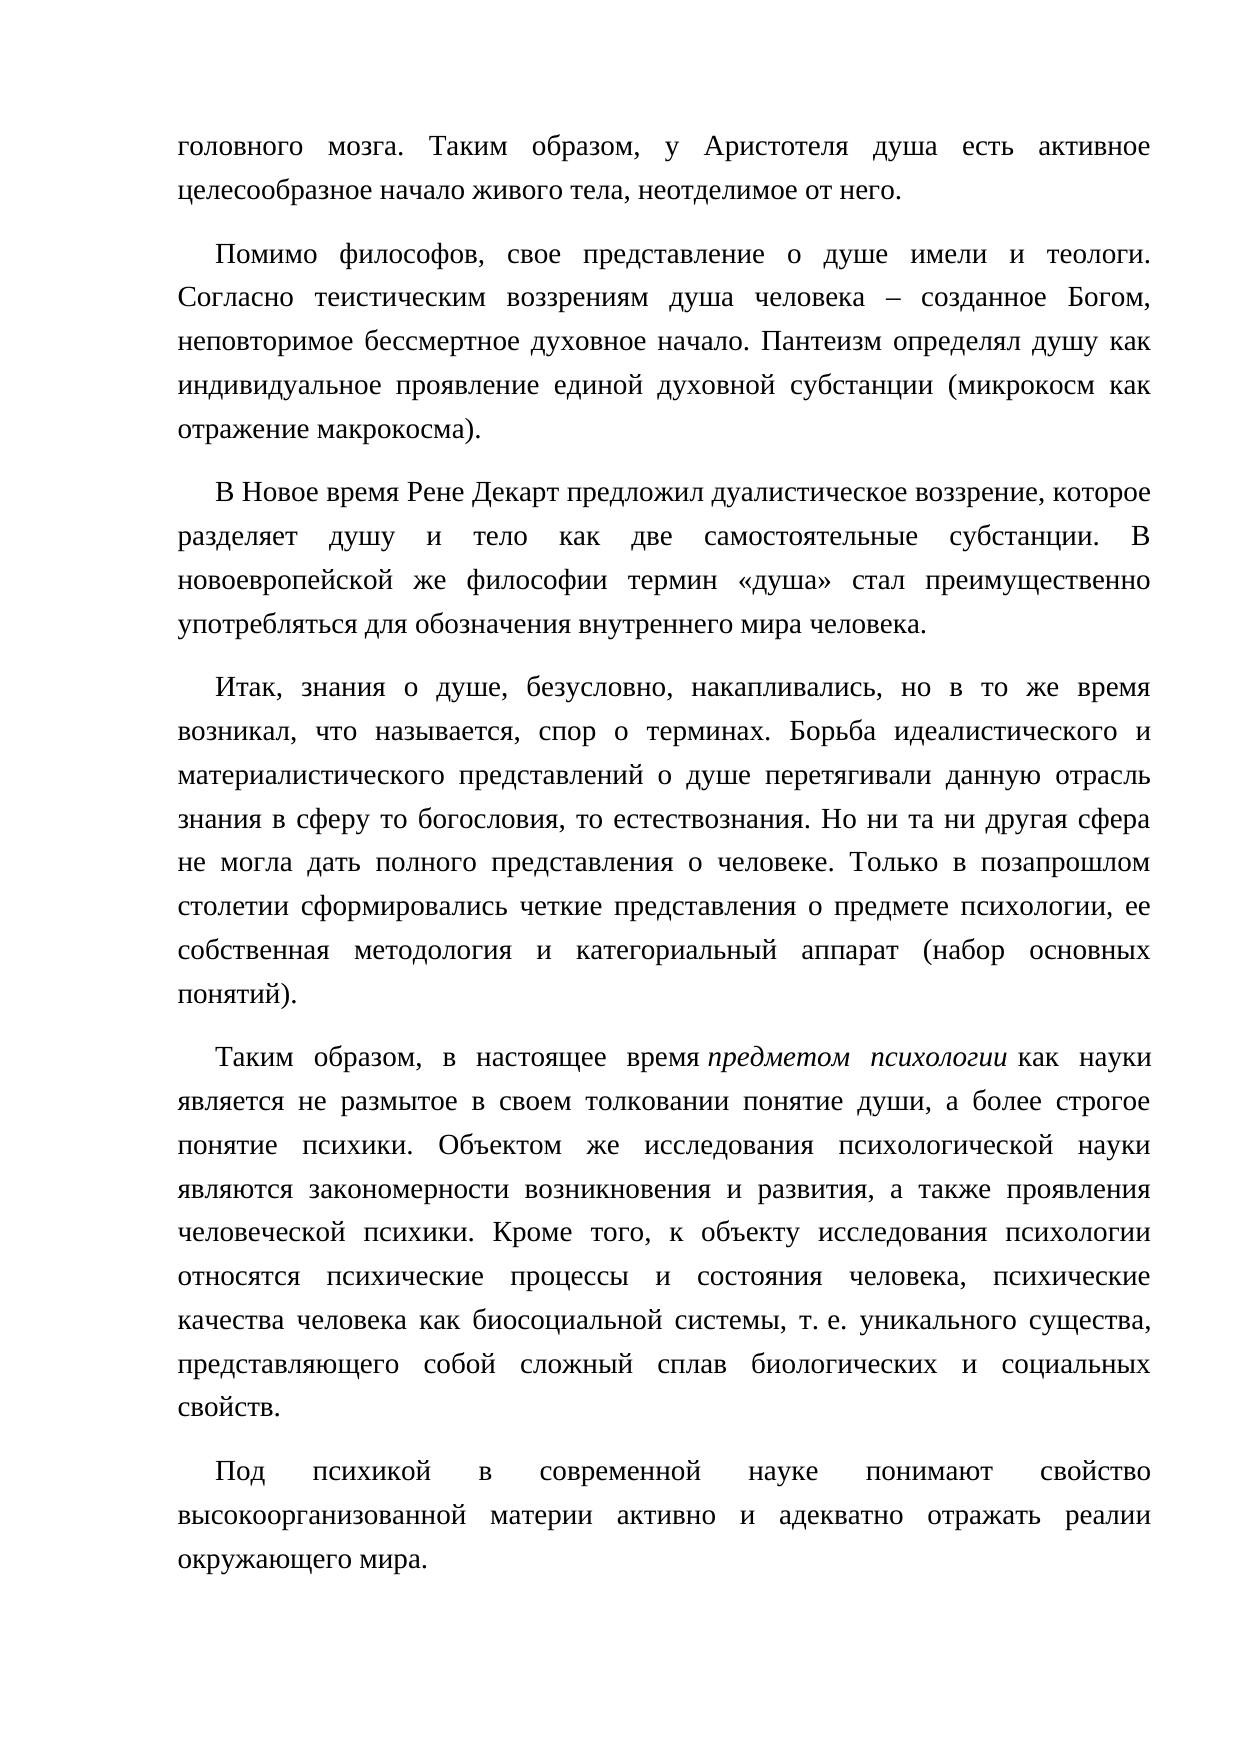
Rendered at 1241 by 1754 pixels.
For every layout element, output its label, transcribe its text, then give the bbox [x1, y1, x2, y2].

text Помимо философов, свое представление о душе имели и теологи. Согласно теистическим воззрениям душа человека – созданное Богом, неповторимое бессмертное духовное начало. Пантеизм определял душу как индивидуальное проявление единой духовной субстанции (микрокосм как отражение макрокосма). [177, 226, 1152, 444]
text В Новое время Рене Декарт предложил дуалистическое воззрение, которое разделяет душу и тело как две самостоятельные субстанции. В новоевропейской же философии термин «душа» стал преимущественно употребляться для обозначения внутреннего мира человека. [177, 464, 1152, 639]
text Таким образом, в настоящее время предметом психологии как науки является не размытое в своем толковании понятие души, а более строгое понятие психики. Объектом же исследования психологической науки являются закономерности возникновения и развития, а также проявления человеческой психики. Кроме того, к объекту исследования психологии относятся психические процессы и состояния человека, психические качества человека как биосоциальной системы, т. е. уникального существа, представляющего собой сложный сплав биологических и социальных свойств. [177, 1029, 1152, 1423]
text Итак, знания о душе, безусловно, накапливались, но в то же время возникал, что называется, спор о терминах. Борьба идеалистического и материалистического представлений о душе перетягивали данную отрасль знания в сферу то богословия, то естествознания. Но ни та ни другая сфера не могла дать полного представления о человеке. Только в позапрошлом столетии сформировались четкие представления о предмете психологии, ее собственная методология и категориальный аппарат (набор основных понятий). [177, 659, 1152, 1009]
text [177, 118, 1152, 206]
text Под психикой в современной науке понимают свойство высокоорганизованной материи активно и адекватно отражать реалии окружающего мира. [177, 1443, 1152, 1574]
